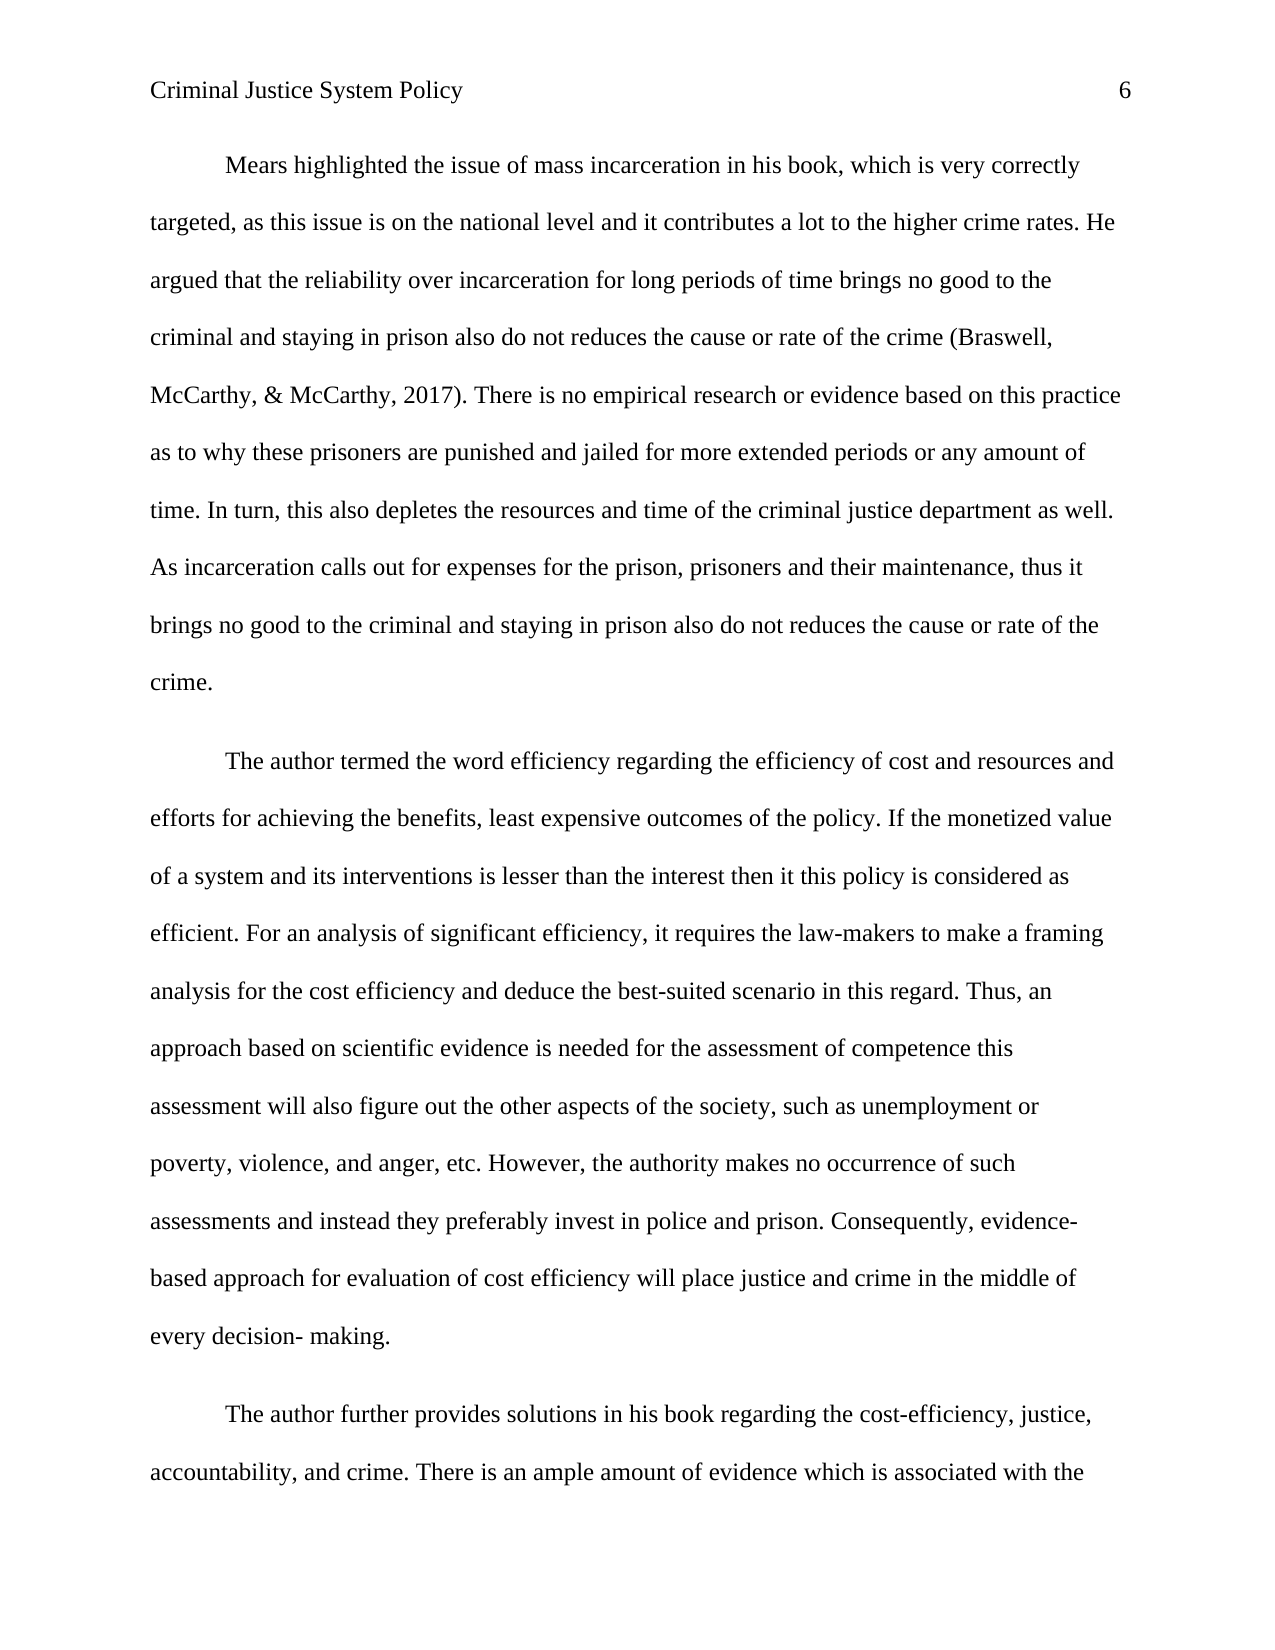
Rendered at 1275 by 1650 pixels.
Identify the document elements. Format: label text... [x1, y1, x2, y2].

text Mears highlighted the issue of mass incarceration in his book, which is very correctly targeted, as this issue is on the national level and it contributes a lot to the higher crime rates. He argued that the reliability over incarceration for long periods of time brings no good to the criminal and staying in prison also do not reduces the cause or rate of the crime (Braswell, McCarthy, & McCarthy, 2017). There is no empirical research or evidence based on this practice as to why these prisoners are punished and jailed for more extended periods or any amount of time. In turn, this also depletes the resources and time of the criminal justice department as well. As incarceration calls out for expenses for the prison, prisoners and their maintenance, thus it brings no good to the criminal and staying in prison also do not reduces the cause or rate of the crime. [150, 150, 1125, 696]
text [150, 1399, 1125, 1485]
text The author termed the word efficiency regarding the efficiency of cost and resources and efforts for achieving the benefits, least expensive outcomes of the policy. If the monetized value of a system and its interventions is lesser than the interest then it this policy is considered as efficient. For an analysis of significant efficiency, it requires the law-makers to make a framing analysis for the cost efficiency and deduce the best-suited scenario in this regard. Thus, an approach based on scientific evidence is needed for the assessment of competence this assessment will also figure out the other aspects of the society, such as unemployment or poverty, violence, and anger, etc. However, the authority makes no occurrence of such assessments and instead they preferably invest in police and prison. Consequently, evidence-based approach for evaluation of cost efficiency will place justice and crime in the middle of every decision- making. [150, 746, 1125, 1349]
